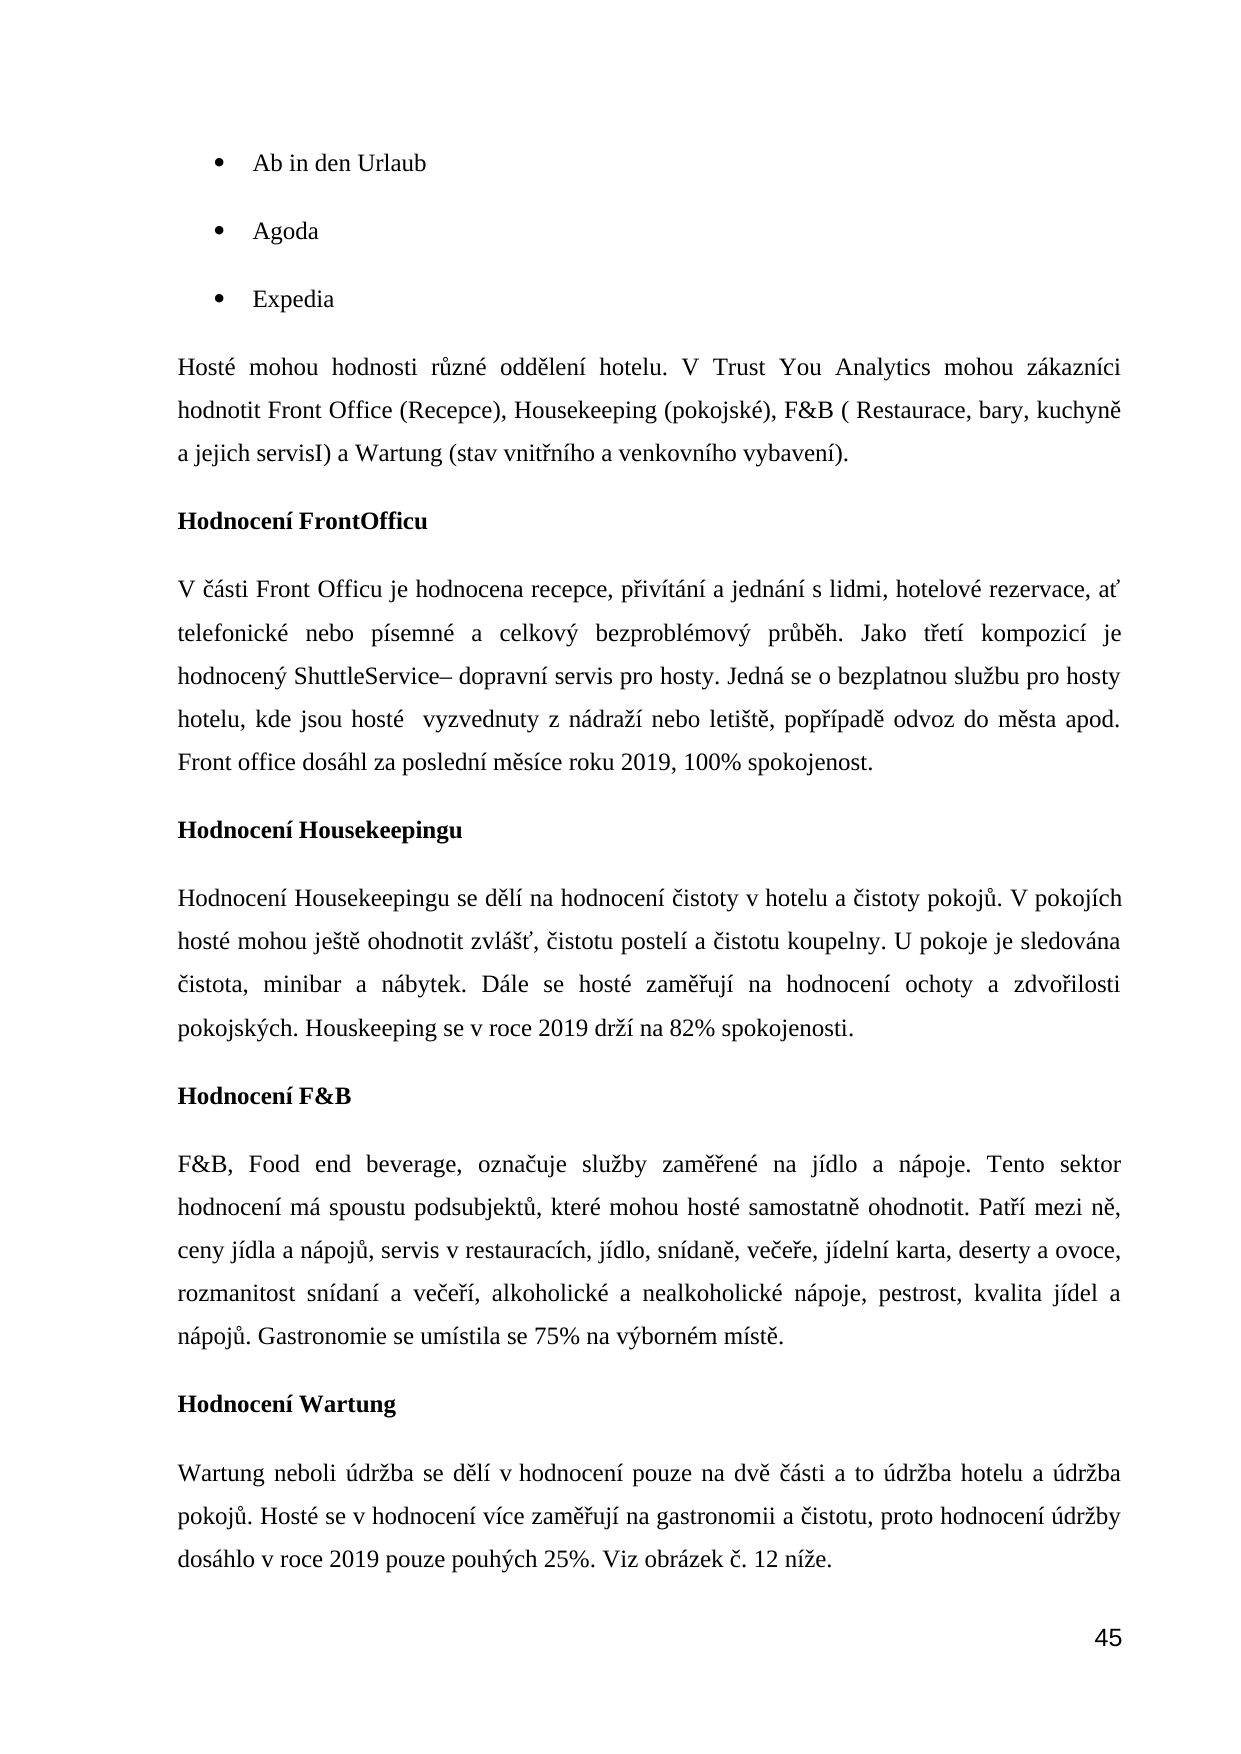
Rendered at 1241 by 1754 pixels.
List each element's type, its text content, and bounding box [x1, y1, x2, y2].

list Ab in den Urlaub [215, 148, 1122, 176]
text Hodnocení Housekeepingu [177, 815, 1122, 844]
text Hodnocení FrontOfficu [177, 506, 1122, 535]
text Hodnocení Wartung [177, 1389, 1122, 1418]
text Wartung neboli údržba se dělí v hodnocení pouze na dvě části a to údržba hotelu a údržba pokojů. Hosté se v hodnocení více zaměřují na gastronomii a čistotu, proto hodnocení údržby dosáhlo v roce 2019 pouze pouhých 25%. Viz obrázek č. 12 níže. [177, 1458, 1122, 1573]
text Hodnocení F&B [177, 1081, 1122, 1109]
text Hodnocení Housekeepingu se dělí na hodnocení čistoty v hotelu a čistoty pokojů. V pokojích hosté mohou ještě ohodnotit zvlášť, čistotu postelí a čistotu koupelny. U pokoje je sledována čistota, minibar a nábytek. Dále se hosté zaměřují na hodnocení ochoty a zdvořilosti pokojských. Houskeeping se v roce 2019 drží na 82% spokojenosti. [177, 883, 1122, 1041]
text F&B, Food end beverage, označuje služby zaměřené na jídlo a nápoje. Tento sektor hodnocení má spoustu podsubjektů, které mohou hosté samostatně ohodnotit. Patří mezi ně, ceny jídla a nápojů, servis v restauracích, jídlo, snídaně, večeře, jídelní karta, deserty a ovoce, rozmanitost snídaní a večeří, alkoholické a nealkoholické nápoje, pestrost, kvalita jídel a nápojů. Gastronomie se umístila se 75% na výborném místě. [177, 1149, 1122, 1350]
text Hosté mohou hodnosti různé oddělení hotelu. V Trust You Analytics mohou zákazníci hodnotit Front Office (Recepce), Housekeeping (pokojské), F&B ( Restaurace, bary, kuchyně a jejich servisI) a Wartung (stav vnitřního a venkovního vybavení). [177, 352, 1122, 467]
text V části Front Officu je hodnocena recepce, přivítání a jednání s lidmi, hotelové rezervace, ať telefonické nebo písemné a celkový bezproblémový průběh. Jako třetí kompozicí je hodnocený ShuttleService– dopravní servis pro hosty. Jedná se o bezplatnou službu pro hosty hotelu, kde jsou hosté vyzvednuty z nádraží nebo letiště, popřípadě odvoz do města apod. Front office dosáhl za poslední měsíce roku 2019, 100% spokojenost. [177, 574, 1122, 776]
list Expedia [215, 284, 1122, 313]
list Agoda [215, 216, 1122, 244]
